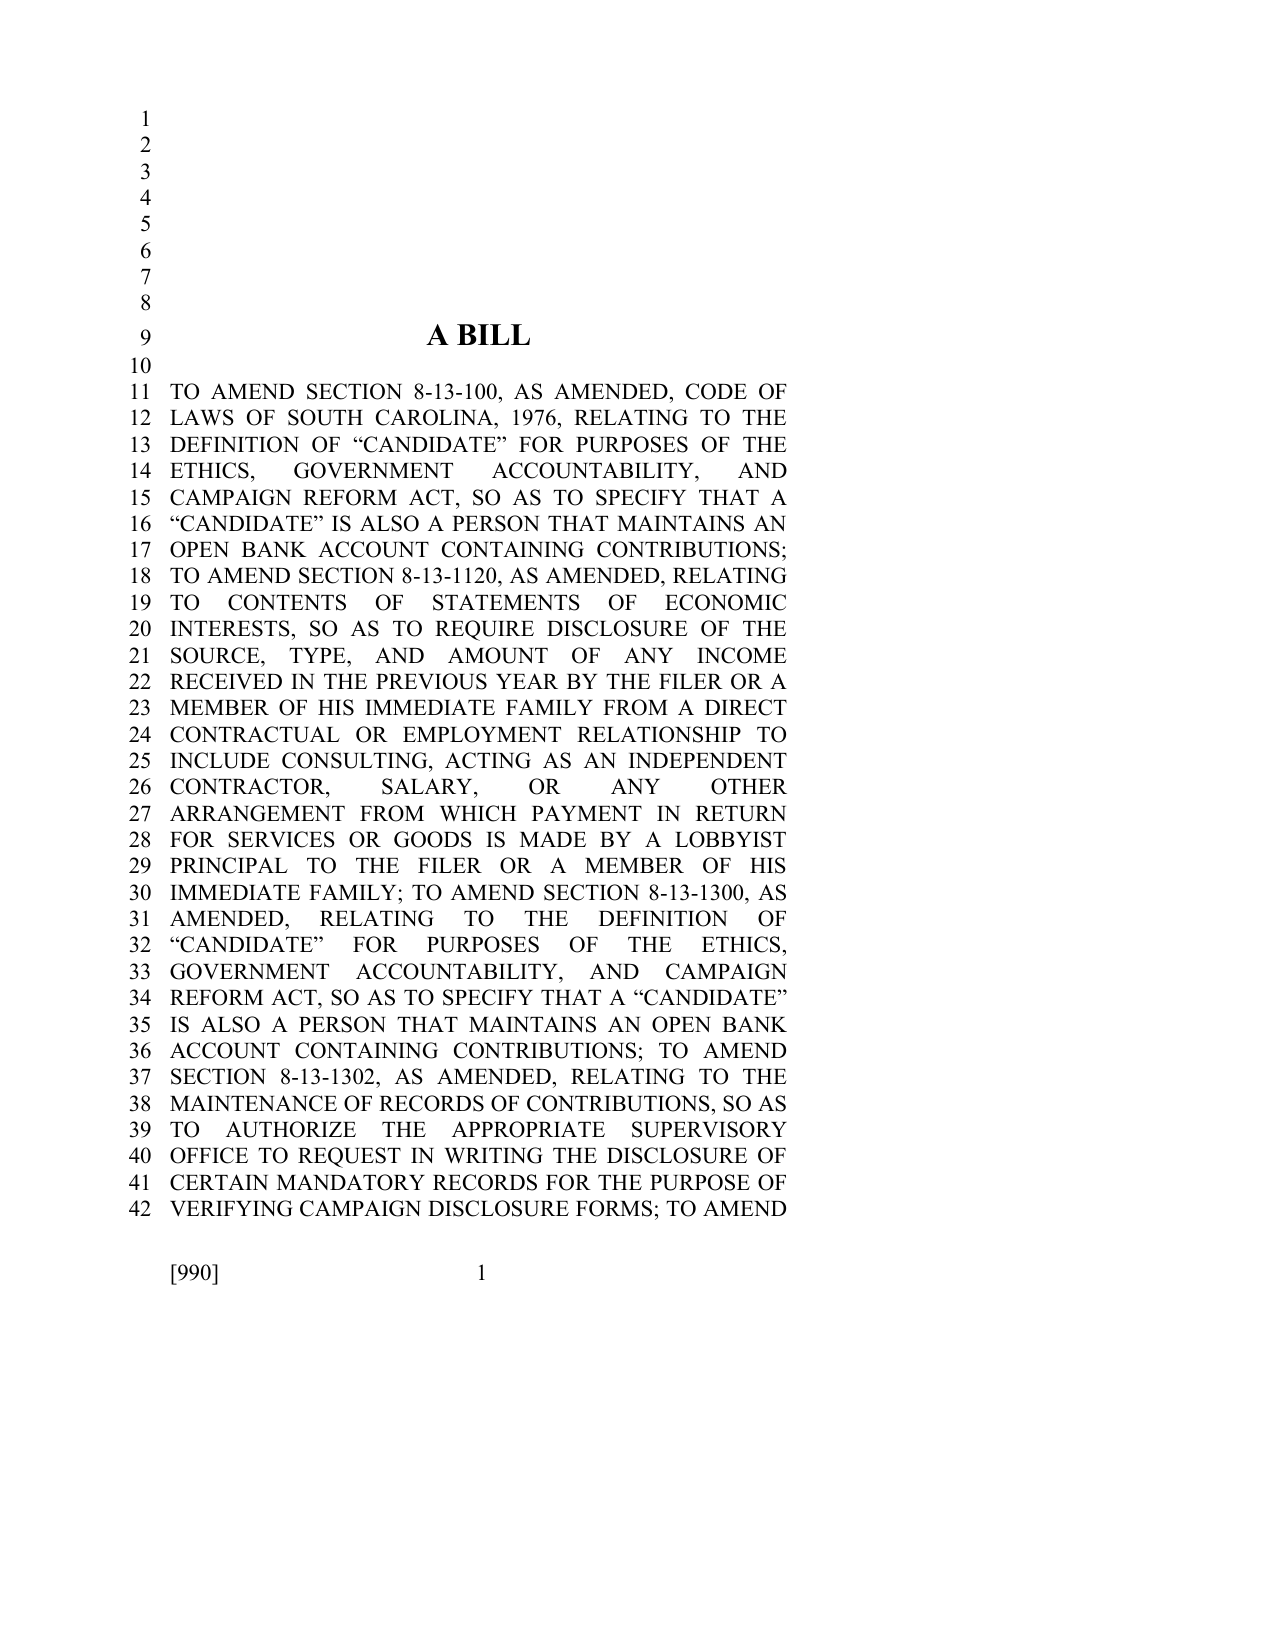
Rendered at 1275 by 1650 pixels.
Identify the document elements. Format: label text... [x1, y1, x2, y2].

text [169, 378, 787, 1221]
text A BILL [169, 316, 787, 352]
